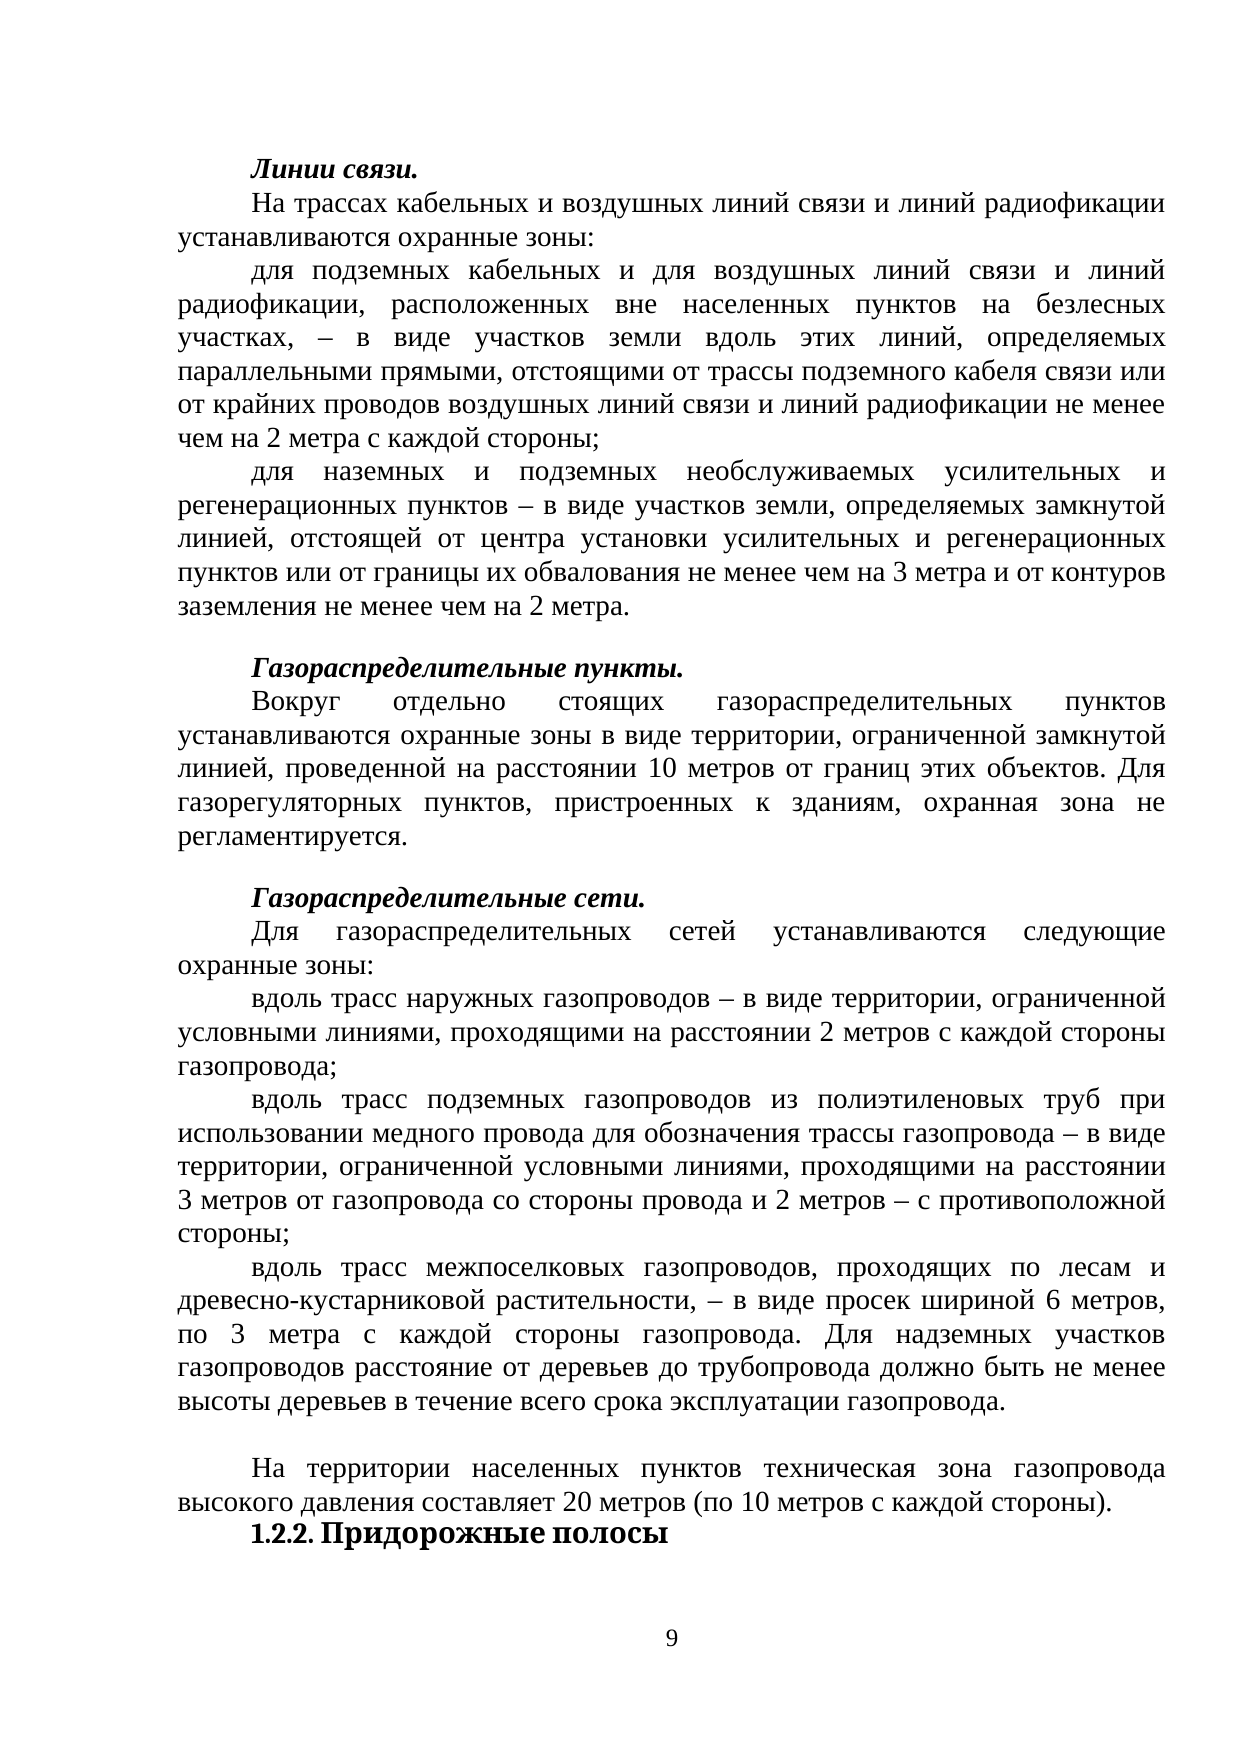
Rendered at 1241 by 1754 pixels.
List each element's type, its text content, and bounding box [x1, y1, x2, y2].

text На трассах кабельных и воздушных линий связи и линий радиофикации устанавливаются охранные зоны: [177, 185, 1167, 252]
text вдоль трасс наружных газопроводов – в виде территории, ограниченной условными линиями, проходящими на расстоянии 2 метров с каждой стороны газопровода; [177, 981, 1167, 1081]
text Линии связи. [177, 152, 1167, 185]
text Газораспределительные сети. [177, 880, 1167, 913]
text На территории населенных пунктов техническая зона газопровода высокого давления составляет 20 метров (по 10 метров с каждой стороны). [177, 1450, 1167, 1517]
text для наземных и подземных необслуживаемых усилительных и регенерационных пунктов – в виде участков земли, определяемых замкнутой линией, отстоящей от центра установки усилительных и регенерационных пунктов или от границы их обвалования не менее чем на 3 метра и от контуров заземления не менее чем на 2 метра. [177, 453, 1167, 621]
text Вокруг отдельно стоящих газораспределительных пунктов устанавливаются охранные зоны в виде территории, ограниченной замкнутой линией, проведенной на расстоянии 10 метров от границ этих объектов. Для газорегуляторных пунктов, пристроенных к зданиям, охранная зона не регламентируется. [177, 683, 1167, 851]
text Для газораспределительных сетей устанавливаются следующие охранные зоны: [177, 913, 1167, 981]
text вдоль трасс межпоселковых газопроводов, проходящих по лесам и древесно-кустарниковой растительности, – в виде просек шириной 6 метров, по 3 метра с каждой стороны газопровода. Для надземных участков газопроводов расстояние от деревьев до трубопровода должно быть не менее высоты деревьев в течение всего срока эксплуатации газопровода. [177, 1249, 1167, 1417]
subtitle 1.2.2. Придорожные полосы [177, 1517, 1220, 1551]
text для подземных кабельных и для воздушных линий связи и линий радиофикации, расположенных вне населенных пунктов на безлесных участках, – в виде участков земли вдоль этих линий, определяемых параллельными прямыми, отстоящими от трассы подземного кабеля связи или от крайних проводов воздушных линий связи и линий радиофикации не менее чем на 2 метра с каждой стороны; [177, 252, 1167, 453]
text Газораспределительные пункты. [177, 650, 1167, 683]
text вдоль трасс подземных газопроводов из полиэтиленовых труб при использовании медного провода для обозначения трассы газопровода – в виде территории, ограниченной условными линиями, проходящими на расстоянии 3 метров от газопровода со стороны провода и 2 метров – с противоположной стороны; [177, 1081, 1167, 1249]
